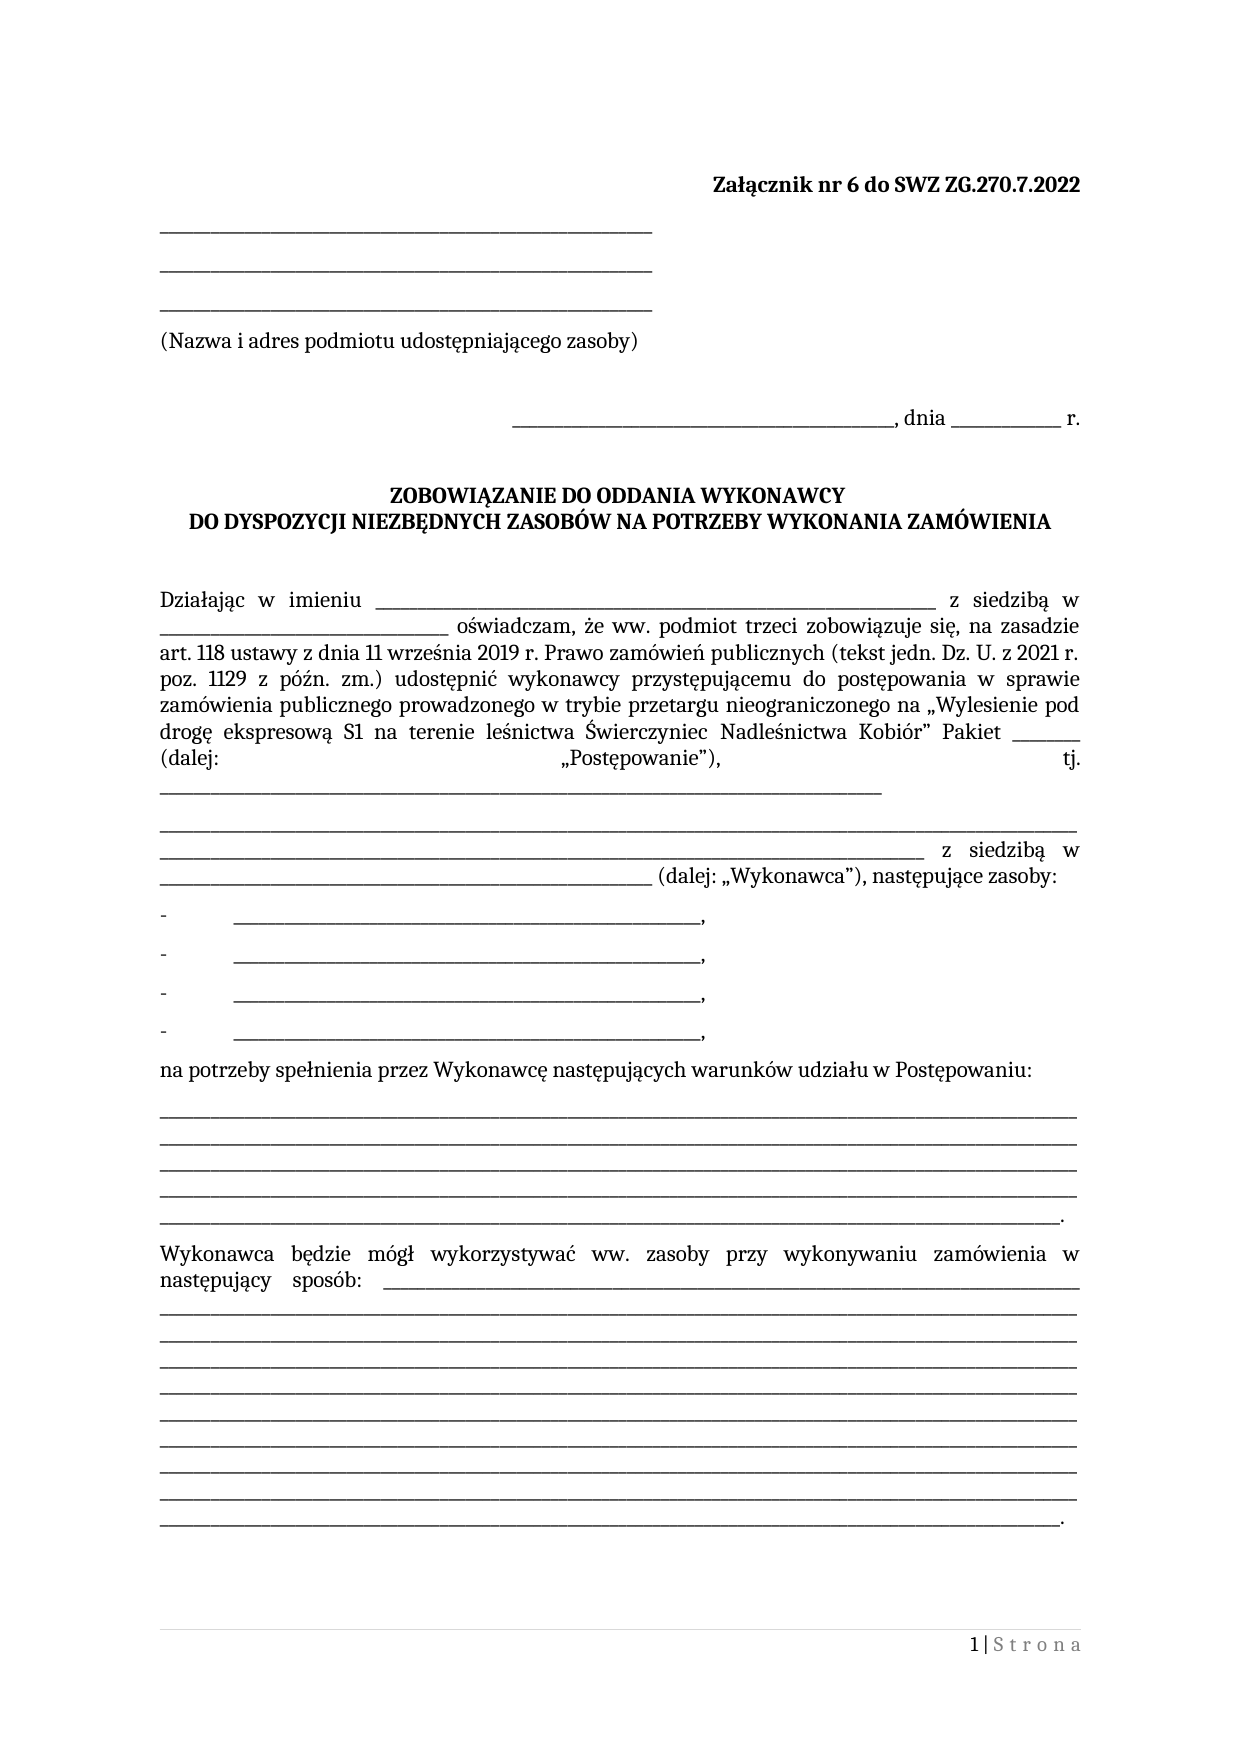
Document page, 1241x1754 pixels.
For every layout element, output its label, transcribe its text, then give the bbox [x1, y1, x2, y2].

text ZOBOWIĄZANIE DO ODDANIA WYKONAWCY DO DYSPOZYCJI NIEZBĘDNYCH ZASOBÓW NA POTRZEBY WYKONANIA ZAMÓWIENIA [159, 483, 1081, 536]
text _____________________________________________, dnia _____________ r. [159, 405, 1081, 431]
text - _______________________________________________________, [159, 979, 1081, 1006]
text - _______________________________________________________, [159, 902, 1081, 928]
text Działając w imieniu __________________________________________________________________ z siedzibą w __________________________________ oświadczam, że ww. podmiot trzeci zobowiązuje się, na zasadzie art. 118 ustawy z dnia 11 września 2019 r. Prawo zamówień publicznych (tekst jedn. Dz. U. z 2021 r. poz. 1129 z późn. zm.) udostępnić wykonawcy przystępującemu do postępowania w sprawie zamówienia publicznego prowadzonego w trybie przetargu nieograniczonego na „Wylesienie pod drogę ekspresową S1 na terenie leśnictwa Świerczyniec Nadleśnictwa Kobiór” Pakiet ________ (dalej: „Postępowanie”), tj. _____________________________________________________________________________________ [159, 587, 1081, 798]
text __________________________________________________________ [159, 250, 1081, 276]
text (Nazwa i adres podmiotu udostępniającego zasoby) [159, 327, 1081, 354]
text - _______________________________________________________, [159, 941, 1081, 967]
text Załącznik nr 6 do SWZ ZG.270.7.2022 [159, 172, 1081, 198]
text na potrzeby spełnienia przez Wykonawcę następujących warunków udziału w Postępowaniu: [159, 1057, 1081, 1083]
text __________________________________________________________ [159, 288, 1081, 315]
text __________________________________________________________________________________________________________________________________________________________________________________________________________________________________________________________________________________________________________________________________________________________________________________________________________________________________________________________________________________________________________________________________________________________. [159, 1096, 1081, 1228]
text __________________________________________________________ [159, 211, 1081, 237]
text - _______________________________________________________, [159, 1018, 1081, 1045]
text Wykonawca będzie mógł wykorzystywać ww. zasoby przy wykonywaniu zamówienia w następujący sposób: __________________________________________________________________________________ __________________________________________________________________________________________________________________________________________________________________________________________________________________________________________________________________________________________________________________________________________________________________________________________________________________________________________________________________________________________________________________________________________________________________________________________________________________________________________________________________________________________________________________________________________________________________________________________________________________________________________________________________________________________________________________________________________________________________________________________________________. [159, 1240, 1081, 1530]
text ______________________________________________________________________________________________________________________________________________________________________________________________________ z siedzibą w __________________________________________________________ (dalej: „Wykonawca”), następujące zasoby: [159, 810, 1081, 889]
